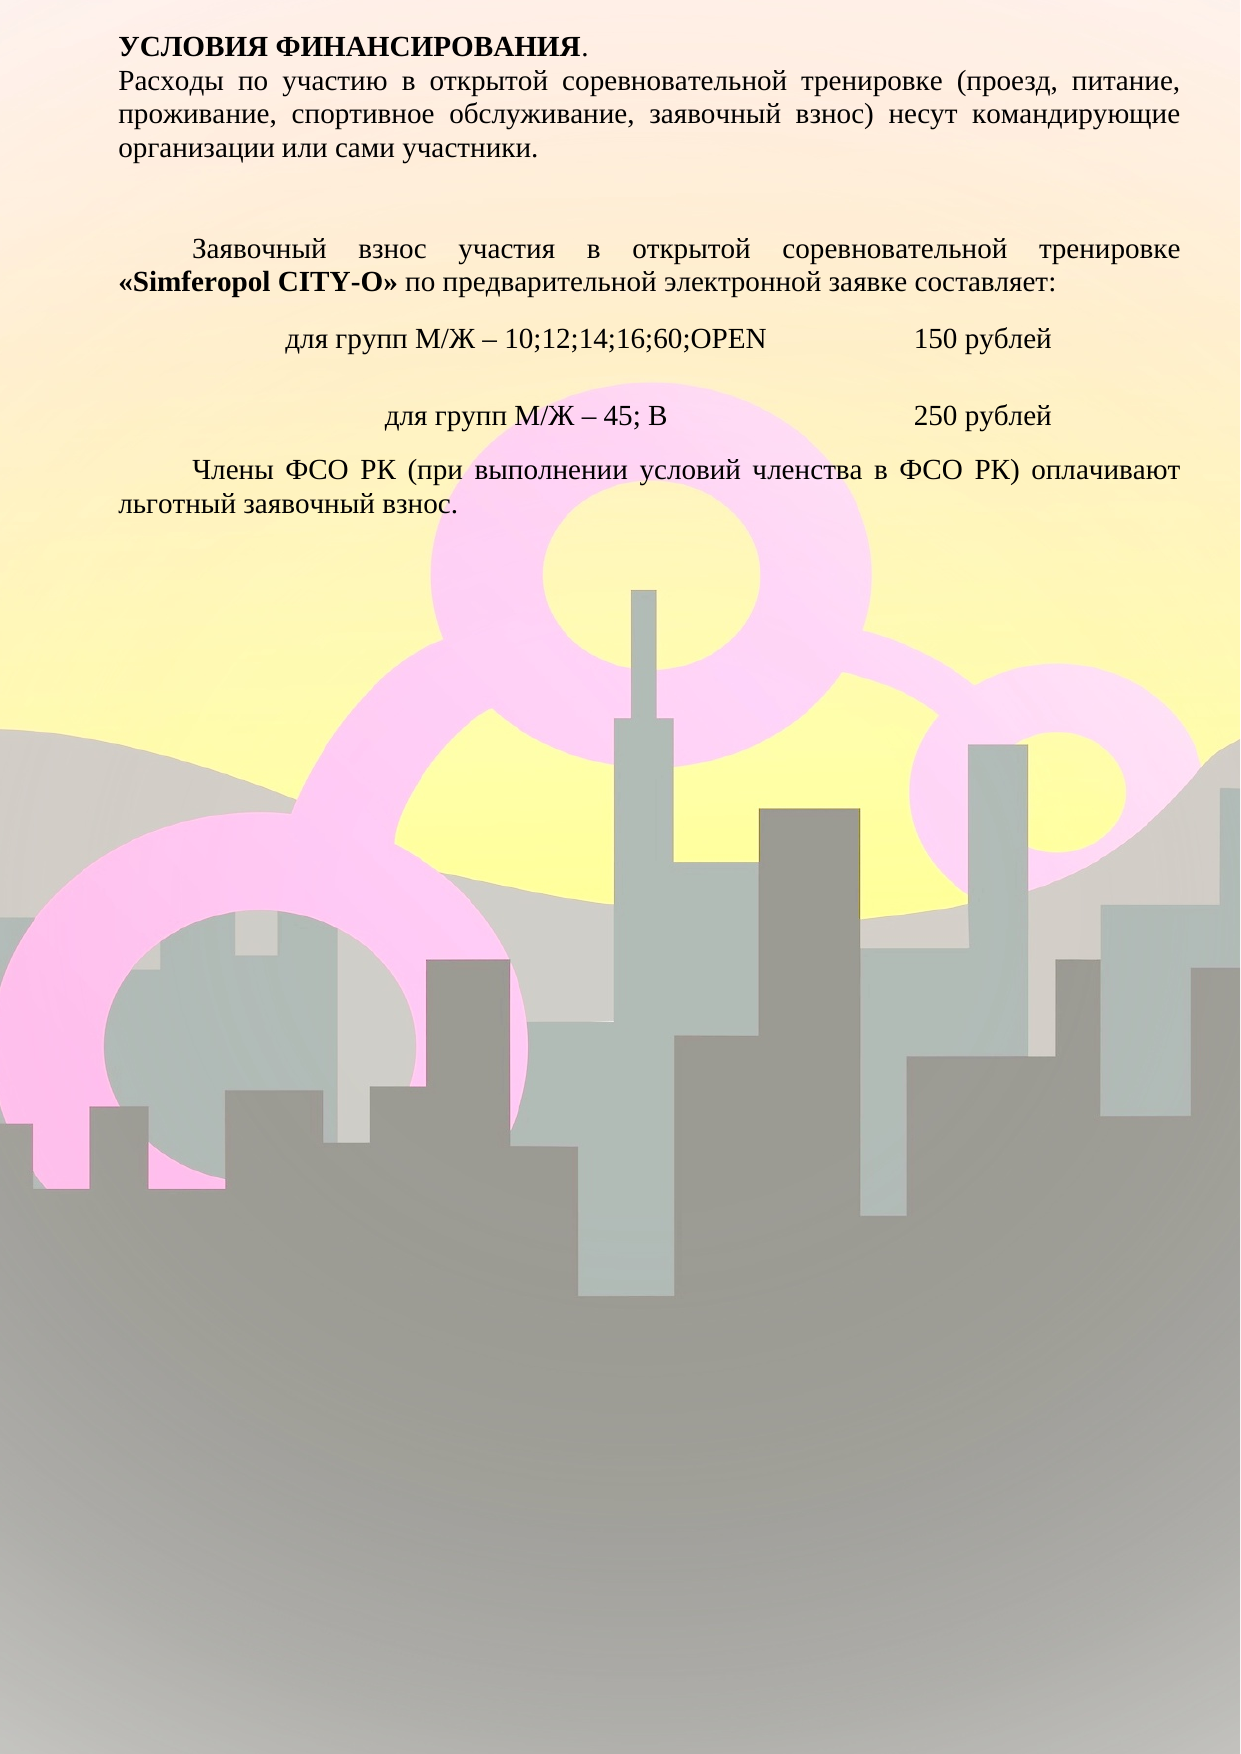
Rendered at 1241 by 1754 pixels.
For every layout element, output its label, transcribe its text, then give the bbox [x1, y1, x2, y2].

subtitle Расходы по участию в открытой соревновательной тренировке (проезд, питание, проживание, спортивное обслуживание, заявочный взнос) несут командирующие организации или сами участники. [118, 63, 1181, 164]
table_header для групп М/Ж – 10;12;14;16;60;OPEN [268, 298, 784, 378]
subtitle УСЛОВИЯ ФИНАНСИРОВАНИЯ. [118, 29, 1181, 63]
text Заявочный взнос участия в открытой соревновательной тренировке «Simferopol CITY-O» по предварительной электронной заявке составляет: [118, 231, 1181, 298]
table_cell для групп М/Ж – 45; В [268, 378, 784, 452]
table_header 150 рублей [784, 298, 1181, 378]
table_cell 250 рублей [784, 378, 1181, 452]
subtitle Члены ФСО РК (при выполнении условий членства в ФСО РК) оплачивают льготный заявочный взнос. [118, 452, 1181, 519]
picture [0, 0, 1241, 1754]
